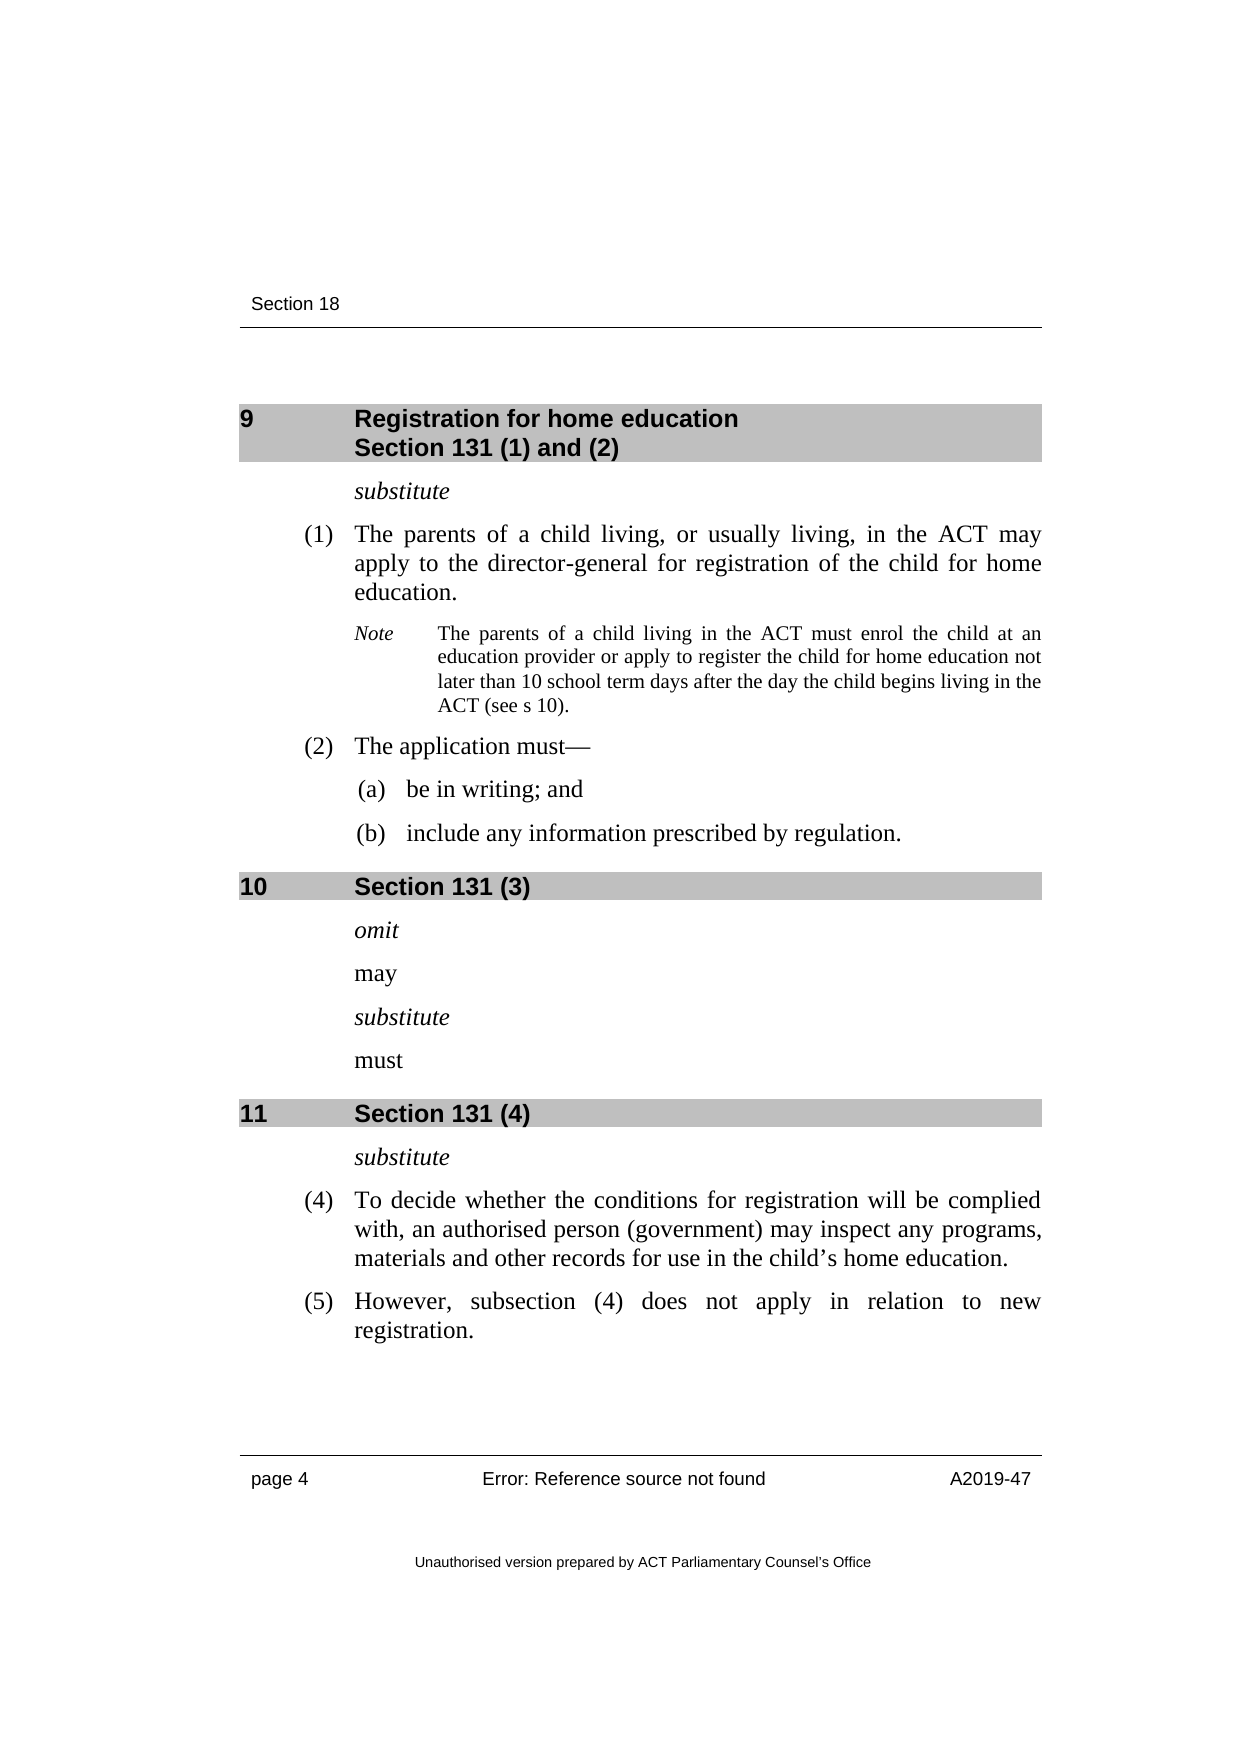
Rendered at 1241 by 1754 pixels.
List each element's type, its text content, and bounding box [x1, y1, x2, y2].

text substitute [354, 1002, 1042, 1030]
text 10 Section 131 (3) [239, 872, 1042, 900]
text substitute [354, 1142, 1042, 1171]
text may [354, 958, 1042, 987]
text omit [354, 915, 1042, 944]
text (5) However, subsection (4) does not apply in relation to new registration. [239, 1286, 1042, 1344]
text (b) include any information prescribed by regulation. [239, 818, 1042, 847]
text must [354, 1045, 1042, 1074]
text (1) The parents of a child living, or usually living, in the ACT may apply to the director-general for registration of the child for home education. [239, 519, 1042, 606]
text (2) The application must— [239, 731, 1042, 760]
text Note The parents of a child living in the ACT must enrol the child at an education provider or apply to register the child for home education not later than 10 school term days after the day the child begins living in the ACT (see s 10). [354, 620, 1042, 717]
text (a) be in writing; and [239, 774, 1042, 803]
text 9 Registration for home education Section 131 (1) and (2) [239, 404, 1042, 462]
text (4) To decide whether the conditions for registration will be complied with, an authorised person (government) may inspect any programs, materials and other records for use in the child’s home education. [239, 1185, 1042, 1272]
text substitute [354, 476, 1042, 505]
text 11 Section 131 (4) [239, 1099, 1042, 1127]
